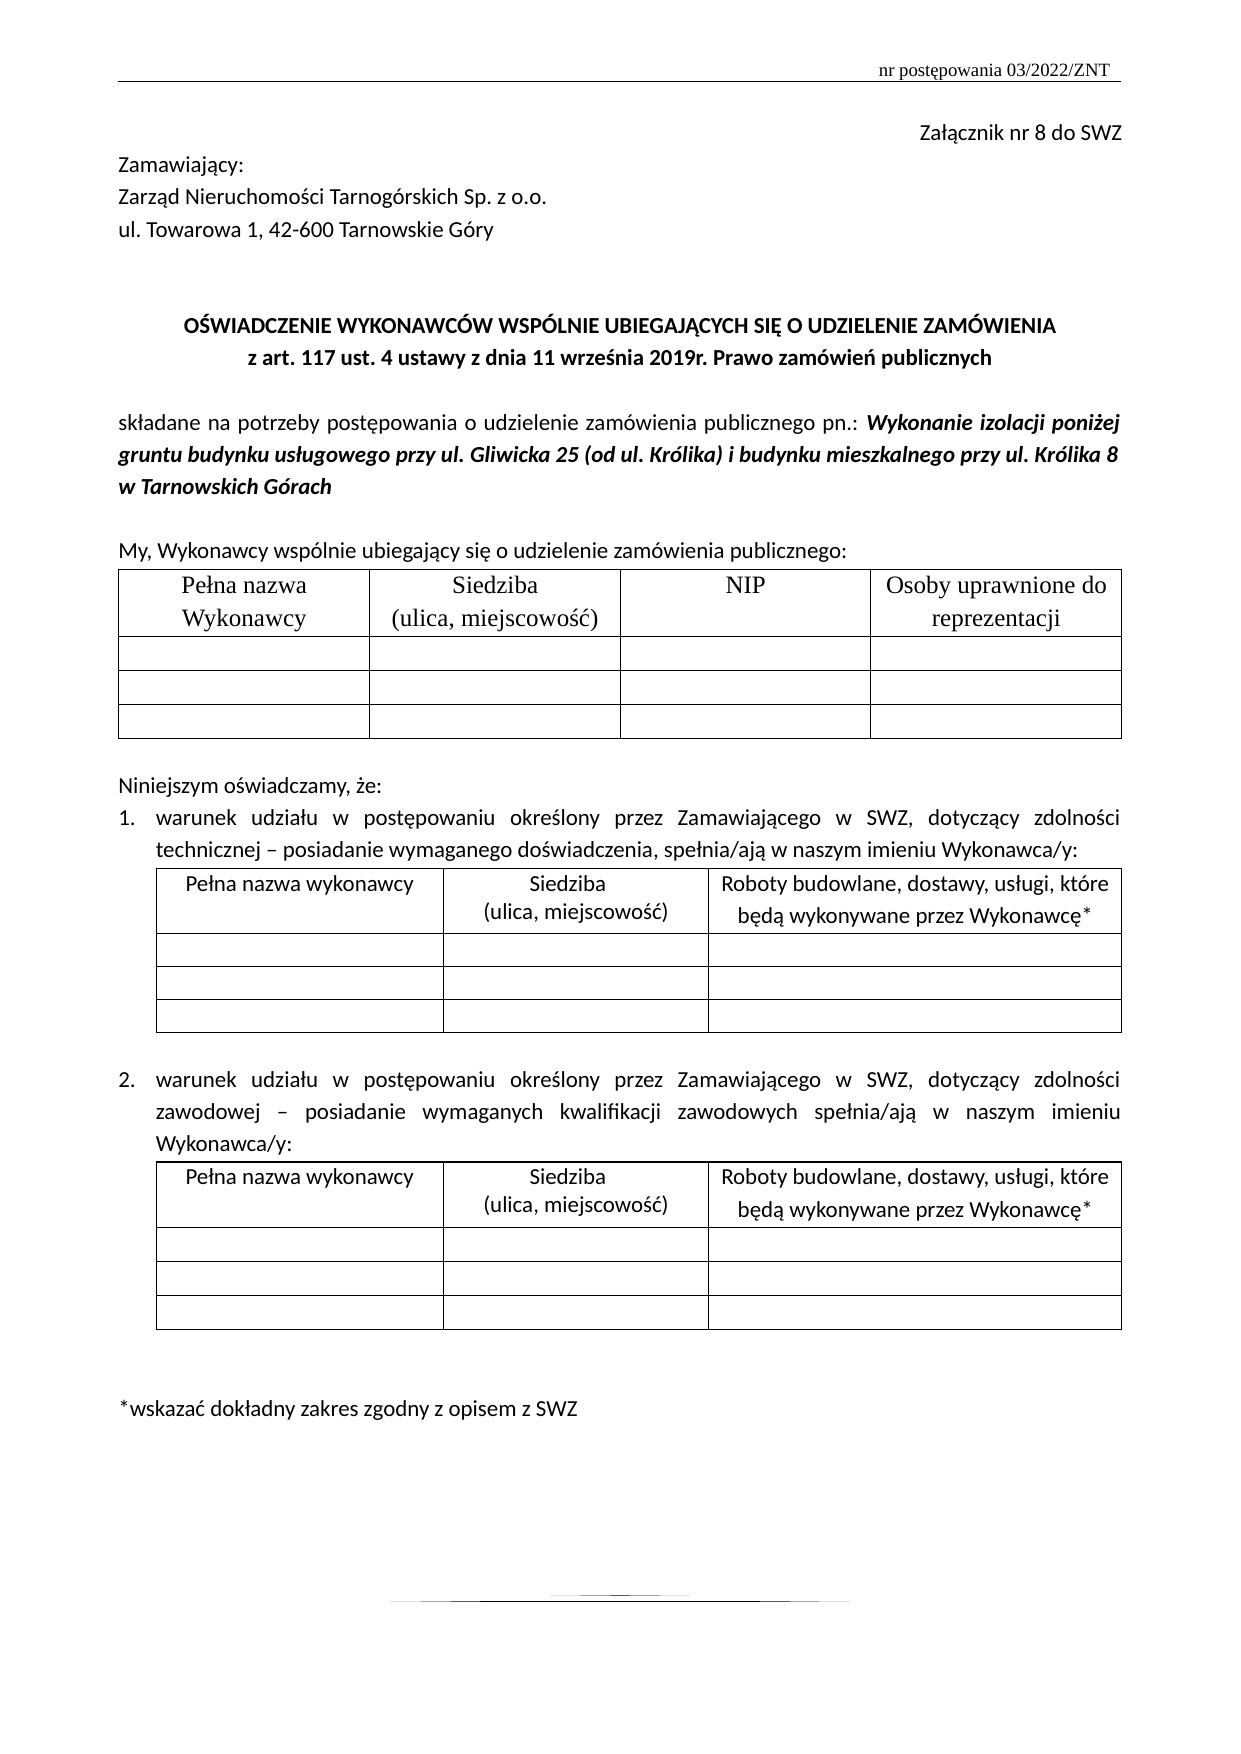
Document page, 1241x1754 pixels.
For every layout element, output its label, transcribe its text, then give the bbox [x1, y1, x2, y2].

table_cell [119, 705, 369, 738]
table_cell [871, 637, 1121, 670]
table_cell [709, 1000, 1121, 1032]
table_cell [709, 967, 1121, 999]
table_cell [157, 934, 443, 966]
table_header Pełna nazwa wykonawcy [157, 1163, 443, 1227]
table_cell [444, 1000, 708, 1032]
table_cell [621, 705, 870, 738]
table_header Siedziba (ulica, miejscowość) [370, 570, 620, 636]
text Zamawiający: [118, 150, 1122, 178]
table_cell [119, 671, 369, 704]
table_cell [444, 1228, 708, 1261]
table_header Osoby uprawnione do reprezentacji [871, 570, 1121, 636]
table_cell [709, 1296, 1121, 1329]
table_cell [370, 705, 620, 738]
table_cell [157, 967, 443, 999]
table_cell [157, 1262, 443, 1295]
table_header NIP [621, 570, 870, 636]
table_cell [709, 934, 1121, 966]
table_cell [157, 1228, 443, 1261]
table_cell [370, 637, 620, 670]
text OŚWIADCZENIE WYKONAWCÓW WSPÓLNIE UBIEGAJĄCYCH SIĘ O UDZIELENIE ZAMÓWIENIA [118, 311, 1122, 339]
table_cell [444, 1296, 708, 1329]
table_header Siedziba (ulica, miejscowość) [444, 1163, 708, 1227]
table_cell [621, 637, 870, 670]
text składane na potrzeby postępowania o udzielenie zamówienia publicznego pn.: Wykonanie izolacji poniżej gruntu budynku usługowego przy ul. Gliwicka 25 (od ul. Królika) i budynku mieszkalnego przy ul. Królika 8 w Tarnowskich Górach [118, 408, 1122, 500]
table_cell [119, 637, 369, 670]
list warunek udziału w postępowaniu określony przez Zamawiającego w SWZ, dotyczący zdolności zawodowej – posiadanie wymaganych kwalifikacji zawodowych spełnia/ają w naszym imieniu Wykonawca/y: [118, 1065, 1122, 1157]
text My, Wykonawcy wspólnie ubiegający się o udzielenie zamówienia publicznego: [118, 537, 1122, 564]
table_header Pełna nazwa Wykonawcy [119, 570, 369, 636]
text Załącznik nr 8 do SWZ [118, 118, 1122, 146]
table_cell [709, 1262, 1121, 1295]
table_cell [871, 671, 1121, 704]
table_cell [157, 1296, 443, 1329]
table_header Siedziba (ulica, miejscowość) [444, 869, 708, 933]
text ul. Towarowa 1, 42-600 Tarnowskie Góry [118, 215, 1122, 243]
list warunek udziału w postępowaniu określony przez Zamawiającego w SWZ, dotyczący zdolności technicznej – posiadanie wymaganego doświadczenia, spełnia/ają w naszym imieniu Wykonawca/y: [118, 803, 1122, 864]
table_header Roboty budowlane, dostawy, usługi, które będą wykonywane przez Wykonawcę* [709, 869, 1121, 933]
text Niniejszym oświadczamy, że: [118, 771, 1122, 799]
table_header Pełna nazwa wykonawcy [157, 869, 443, 933]
table_cell [444, 934, 708, 966]
table_cell [444, 1262, 708, 1295]
table_cell [871, 705, 1121, 738]
text Zarząd Nieruchomości Tarnogórskich Sp. z o.o. [118, 182, 1122, 211]
table_header Roboty budowlane, dostawy, usługi, które będą wykonywane przez Wykonawcę* [709, 1163, 1121, 1227]
text *wskazać dokładny zakres zgodny z opisem z SWZ [118, 1394, 1122, 1422]
table_cell [370, 671, 620, 704]
table_cell [621, 671, 870, 704]
table_cell [709, 1228, 1121, 1261]
text z art. 117 ust. 4 ustawy z dnia 11 września 2019r. Prawo zamówień publicznych [118, 343, 1122, 371]
table_cell [157, 1000, 443, 1032]
table_cell [444, 967, 708, 999]
